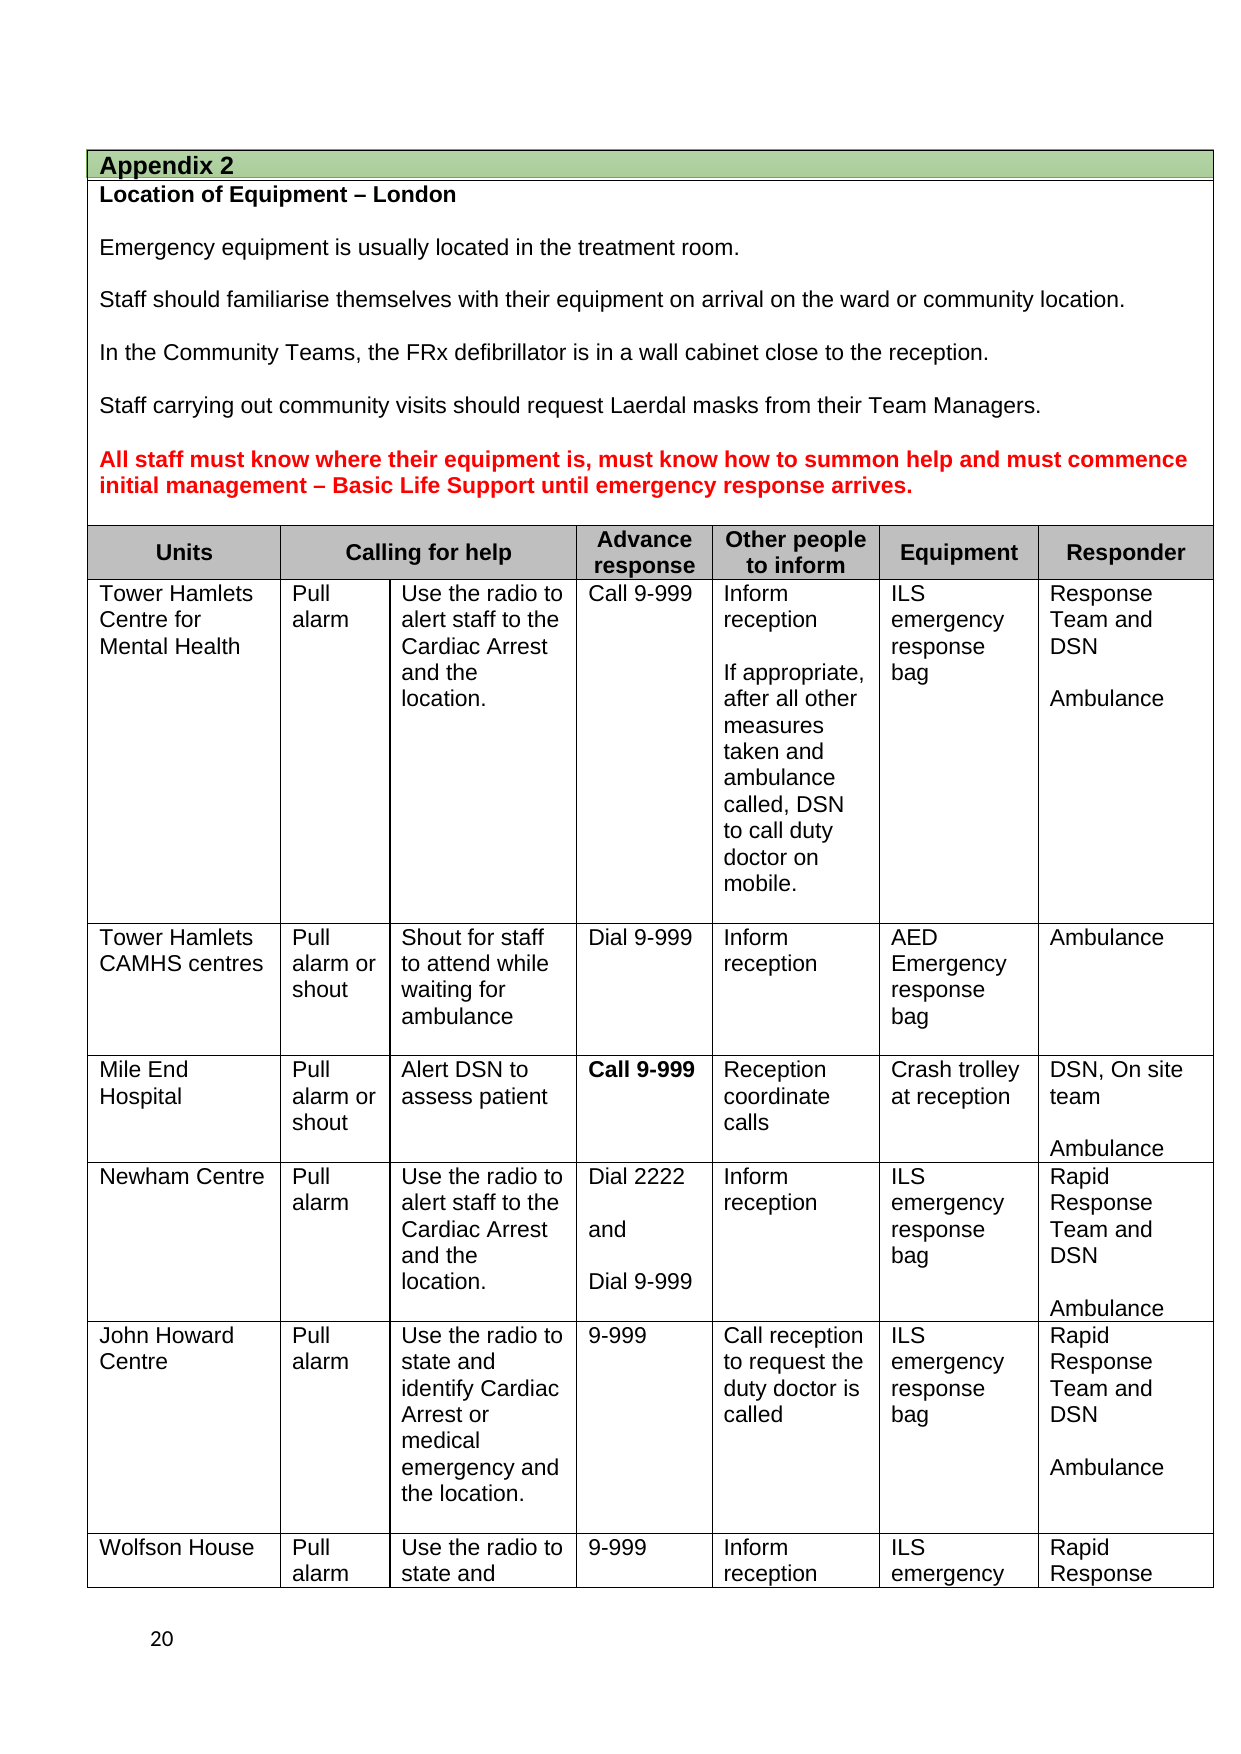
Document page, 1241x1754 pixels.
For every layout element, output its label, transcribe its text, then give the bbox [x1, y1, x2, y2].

table_cell Tower Hamlets Centre for Mental Health [88, 580, 280, 922]
table_cell Inform reception [713, 1163, 879, 1321]
table_cell Reception coordinate calls [713, 1056, 879, 1162]
table_cell Equipment [880, 526, 1038, 579]
table_cell DSN, On site team Ambulance [1039, 1056, 1213, 1162]
table_cell John Howard Centre [88, 1322, 280, 1533]
table_cell Advance response [577, 526, 712, 579]
table_cell Mile End Hospital [88, 1056, 280, 1162]
table_cell Calling for help [281, 526, 576, 579]
table_cell Crash trolley at reception [880, 1056, 1038, 1162]
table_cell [1039, 1534, 1213, 1587]
table_cell Pull alarm or shout [281, 1056, 389, 1162]
table_cell Shout for staff to attend while waiting for ambulance [391, 924, 576, 1055]
table_cell Rapid Response Team and DSN Ambulance [1039, 1163, 1213, 1321]
table_cell 9-999 [577, 1322, 712, 1533]
table_cell Response Team and DSN Ambulance [1039, 580, 1213, 922]
table_cell Dial 9-999 [577, 924, 712, 1055]
table_cell Call 9-999 [577, 580, 712, 922]
table_cell Alert DSN to assess patient [391, 1056, 576, 1162]
table_cell Ambulance [1039, 924, 1213, 1055]
table_cell Wolfson House [88, 1534, 280, 1587]
table_cell Pull alarm [281, 580, 389, 922]
table_cell Use the radio to alert staff to the Cardiac Arrest and the location. [391, 580, 576, 922]
table_cell Units [88, 526, 280, 579]
table_cell 9-999 [577, 1534, 712, 1587]
table_cell Inform reception [713, 924, 879, 1055]
table_header Appendix 2 [88, 151, 1213, 180]
table_cell Pull alarm [281, 1322, 389, 1533]
table_cell Use the radio to alert staff to the Cardiac Arrest and the location. [391, 1163, 576, 1321]
table_cell ILS emergency response bag [880, 1322, 1038, 1533]
table_cell Responder [1039, 526, 1213, 579]
table_cell Other people to inform [713, 526, 879, 579]
table_cell Location of Equipment – London Emergency equipment is usually located in the treatment room. Staff should familiarise themselves with their equipment on arrival on the ward or community location. In the Community Teams, the FRx defibrillator is in a wall cabinet close to the reception. Staff carrying out community visits should request Laerdal masks from their Team Managers. All staff must know where their equipment is, must know how to summon help and must commence initial management – Basic Life Support until emergency response arrives. [88, 181, 1213, 525]
table_cell Dial 2222 and Dial 9-999 [577, 1163, 712, 1321]
table_cell Inform reception [713, 1534, 879, 1587]
table_cell ILS emergency response bag [880, 580, 1038, 922]
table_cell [880, 1534, 1038, 1587]
table_cell Pull alarm or shout [281, 924, 389, 1055]
table_cell Rapid Response Team and DSN Ambulance [1039, 1322, 1213, 1533]
table_cell Inform reception If appropriate, after all other measures taken and ambulance called, DSN to call duty doctor on mobile. [713, 580, 879, 922]
table_cell Pull alarm [281, 1534, 389, 1587]
table_cell AED Emergency response bag [880, 924, 1038, 1055]
table_cell Call 9-999 [577, 1056, 712, 1162]
table_cell Tower Hamlets CAMHS centres [88, 924, 280, 1055]
table_cell Pull alarm [281, 1163, 389, 1321]
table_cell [391, 1534, 576, 1587]
table_cell ILS emergency response bag [880, 1163, 1038, 1321]
table_cell Call reception to request the duty doctor is called [713, 1322, 879, 1533]
table_cell Use the radio to state and identify Cardiac Arrest or medical emergency and the location. [391, 1322, 576, 1533]
table_cell Newham Centre [88, 1163, 280, 1321]
